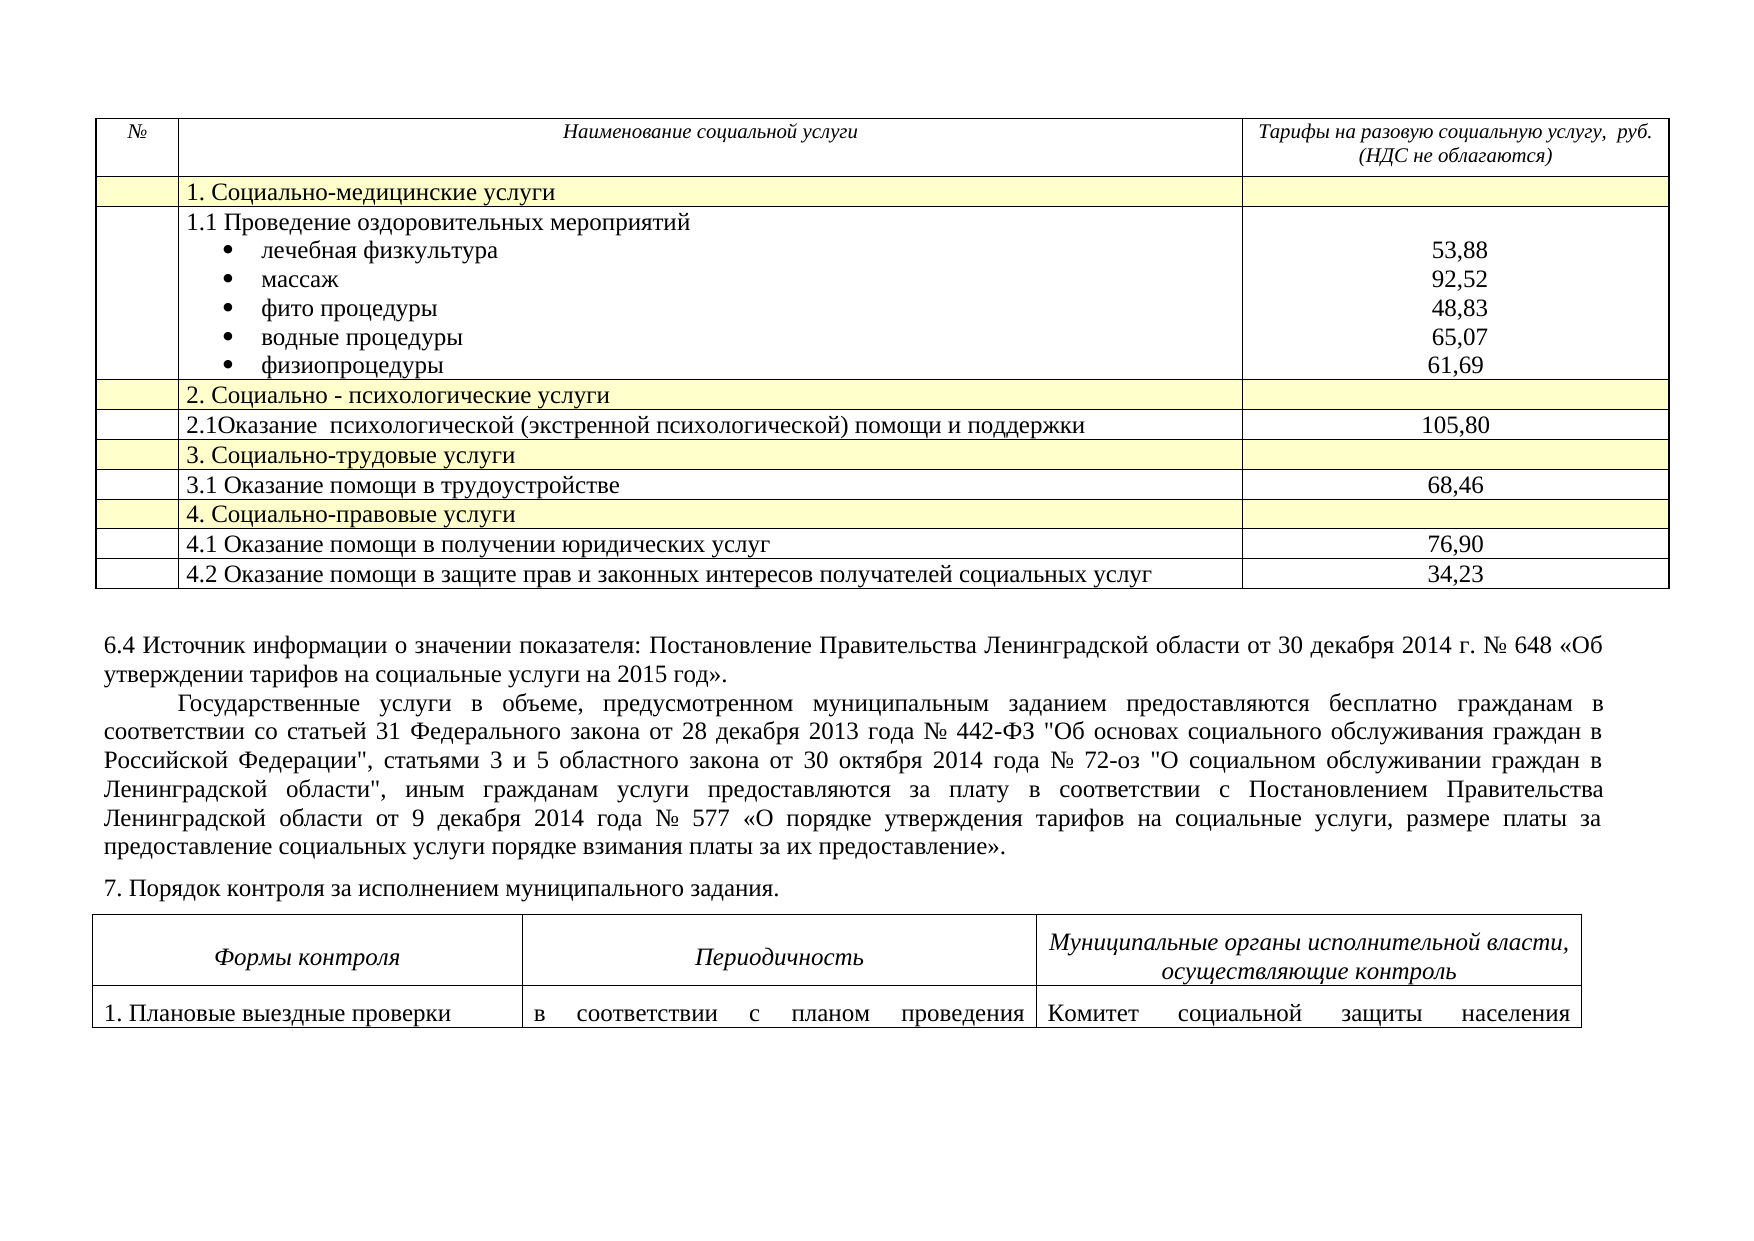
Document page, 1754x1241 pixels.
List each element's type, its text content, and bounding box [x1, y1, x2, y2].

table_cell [1037, 986, 1581, 1027]
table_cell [93, 986, 522, 1027]
table_cell 4. Социально-правовые услуги [179, 500, 1242, 528]
table_cell 2.1Оказание психологической (экстренной психологической) помощи и поддержки [179, 410, 1242, 439]
table_cell [97, 440, 178, 469]
table_header № [97, 119, 178, 176]
table_cell [97, 177, 178, 206]
table_cell 1. Социально-медицинские услуги [179, 177, 1242, 206]
table_cell 4.1 Оказание помощи в получении юридических услуг [179, 529, 1242, 558]
table_header Тарифы на разовую социальную услугу, руб. (НДС не облагаются) [1243, 119, 1668, 176]
table_cell 34,23 [1243, 559, 1668, 588]
table_cell [1243, 440, 1668, 469]
table_header Наименование социальной услуги [179, 119, 1242, 176]
text 6.4 Источник информации о значении показателя: Постановление Правительства Ленинградской области от 30 декабря 2014 г. № 648 «Об утверждении тарифов на социальные услуги на 2015 год». [103, 630, 1604, 688]
table_cell [1243, 380, 1668, 409]
table_cell [97, 559, 178, 588]
table_cell 76,90 [1243, 529, 1668, 558]
table_cell 68,46 [1243, 470, 1668, 498]
table_cell [1243, 500, 1668, 528]
table_cell [97, 470, 178, 498]
text Государственные услуги в объеме, предусмотренном муниципальным заданием предоставляются бесплатно гражданам в соответствии со статьей 31 Федерального закона от 28 декабря 2013 года № 442-ФЗ "Об основах социального обслуживания граждан в Российской Федерации", статьями 3 и 5 областного закона от 30 октября 2014 года № 72-оз "О социальном обслуживании граждан в Ленинградской области", иным гражданам услуги предоставляются за плату в соответствии с Постановлением Правительства Ленинградской области от 9 декабря 2014 года № 577 «О порядке утверждения тарифов на социальные услуги, размере платы за предоставление социальных услуги порядке взимания платы за их предоставление». [103, 688, 1604, 860]
table_header Формы контроля [93, 915, 522, 985]
table_cell [97, 529, 178, 558]
table_cell [1243, 177, 1668, 206]
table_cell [523, 986, 1036, 1027]
table_cell 2. Социально - психологические услуги [179, 380, 1242, 409]
text 7. Порядок контроля за исполнением муниципального задания. [103, 873, 1604, 901]
table_cell [97, 207, 178, 379]
table_cell 3.1 Оказание помощи в трудоустройстве [179, 470, 1242, 498]
table_cell 4.2 Оказание помощи в защите прав и законных интересов получателей социальных услуг [179, 559, 1242, 588]
table_cell 53,88 92,52 48,83 65,07 61,69 [1243, 207, 1668, 379]
table_cell 105,80 [1243, 410, 1668, 439]
table_header Периодичность [523, 915, 1036, 985]
table_header Муниципальные органы исполнительной власти, осуществляющие контроль [1037, 915, 1581, 985]
table_cell [97, 380, 178, 409]
table_cell [97, 410, 178, 439]
table_cell [97, 500, 178, 528]
table_cell 1.1 Проведение оздоровительных мероприятий лечебная физкультура массаж фито процедуры водные процедуры физиопроцедуры [179, 207, 1242, 379]
table_cell 3. Социально-трудовые услуги [179, 440, 1242, 469]
